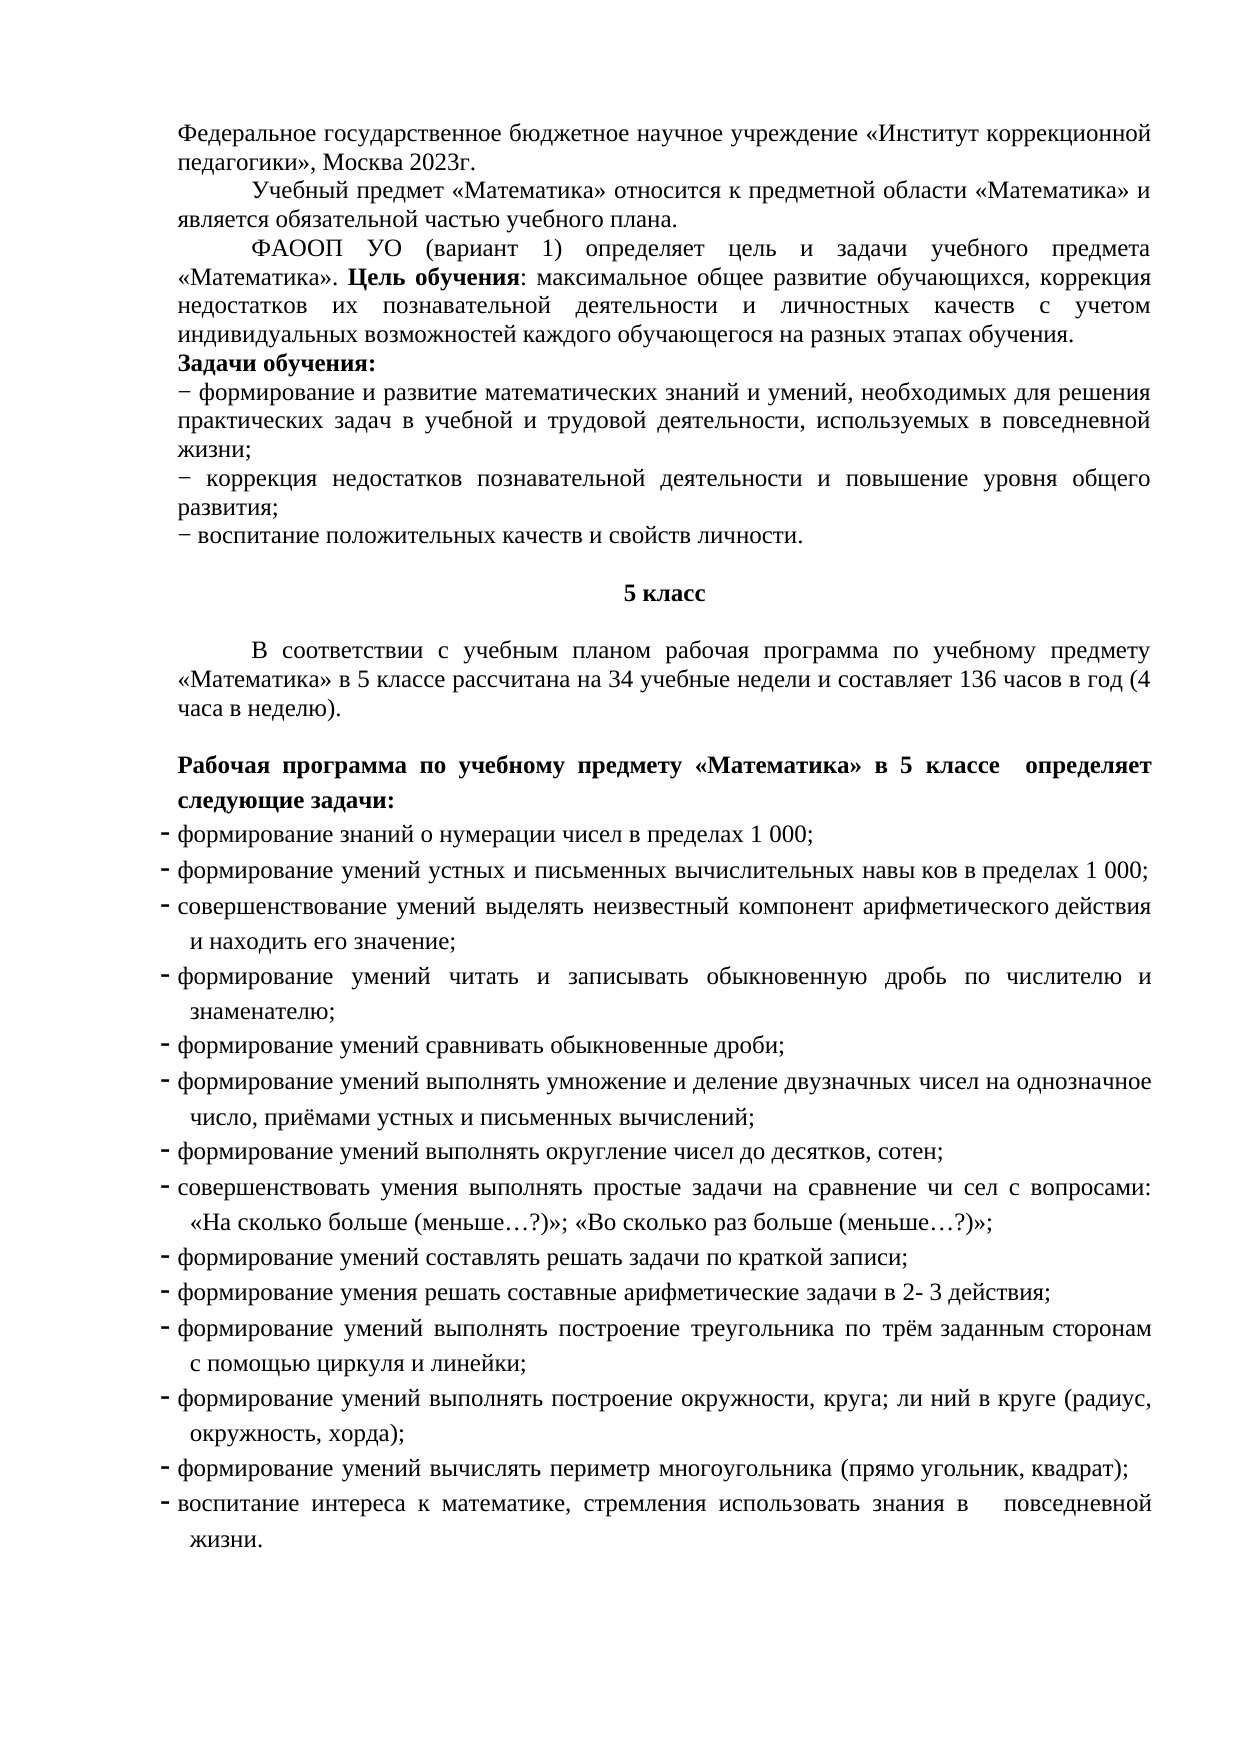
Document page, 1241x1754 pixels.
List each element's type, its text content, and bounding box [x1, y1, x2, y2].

list формирование умений составлять решать задачи по краткой записи; [160, 1242, 1152, 1271]
text Учебный предмет «Математика» относится к предметной области «Математика» и является обязательной частью учебного плана. [177, 176, 1152, 233]
text 5 класс [177, 578, 1152, 607]
list формирование умений читать и записывать обыкновенную дробь по числителю и знаменателю; [160, 961, 1152, 1025]
list совершенствование умений выделять неизвестный компонент арифметического действия и находить его значение; [160, 891, 1152, 955]
list формирование умений выполнять построение окружности, круга; ли ний в круге (радиус, окружность, хорда); [160, 1383, 1152, 1447]
list формирование умений выполнять умножение и деление двузначных чисел на однозначное число, приёмами устных и письменных вычислений; [160, 1066, 1152, 1130]
list формирование знаний о нумерации чисел в пределах 1 000; [160, 819, 1152, 849]
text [177, 118, 1152, 176]
text Рабочая программа по учебному предмету «Математика» в 5 классе определяет следующие задачи: [177, 751, 1152, 814]
text − воспитание положительных качеств и свойств личности. [177, 521, 1152, 549]
text − формирование и развитие математических знаний и умений, необходимых для решения практических задач в учебной и трудовой деятельности, используемых в повседневной жизни; [177, 377, 1152, 463]
text − коррекция недостатков познавательной деятельности и повышение уровня общего развития; [177, 463, 1152, 521]
list совершенствовать умения выполнять простые задачи на сравнение чи сел с вопросами: «На сколько больше (меньше…?)»; «Во сколько раз больше (меньше…?)»; [160, 1172, 1152, 1236]
text Задачи обучения: [177, 348, 1152, 377]
list формирование умений вычислять периметр многоугольника (прямо угольник, квадрат); [160, 1453, 1152, 1482]
list формирование умений выполнять построение треугольника по трём заданным сторонам с помощью циркуля и линейки; [160, 1313, 1152, 1377]
list формирование умений выполнять округление чисел до десятков, сотен; [160, 1136, 1152, 1166]
list воспитание интереса к математике, стремления использовать знания в повседневной жизни. [160, 1488, 1152, 1552]
text ФАООП УО (вариант 1) определяет цель и задачи учебного предмета «Математика». Цель обучения: максимальное общее развитие обучающихся, коррекция недостатков их познавательной деятельности и личностных качеств с учетом индивидуальных возможностей каждого обучающегося на разных этапах обучения. [177, 233, 1152, 348]
list формирование умений сравнивать обыкновенные дроби; [160, 1031, 1152, 1060]
list формирование умений устных и письменных вычислительных навы ков в пределах 1 000; [160, 855, 1152, 885]
text В соответствии с учебным планом рабочая программа по учебному предмету «Математика» в 5 классе рассчитана на 34 учебные недели и составляет 136 часов в год (4 часа в неделю). [177, 636, 1152, 722]
list формирование умения решать составные арифметические задачи в 2- 3 действия; [160, 1277, 1152, 1307]
